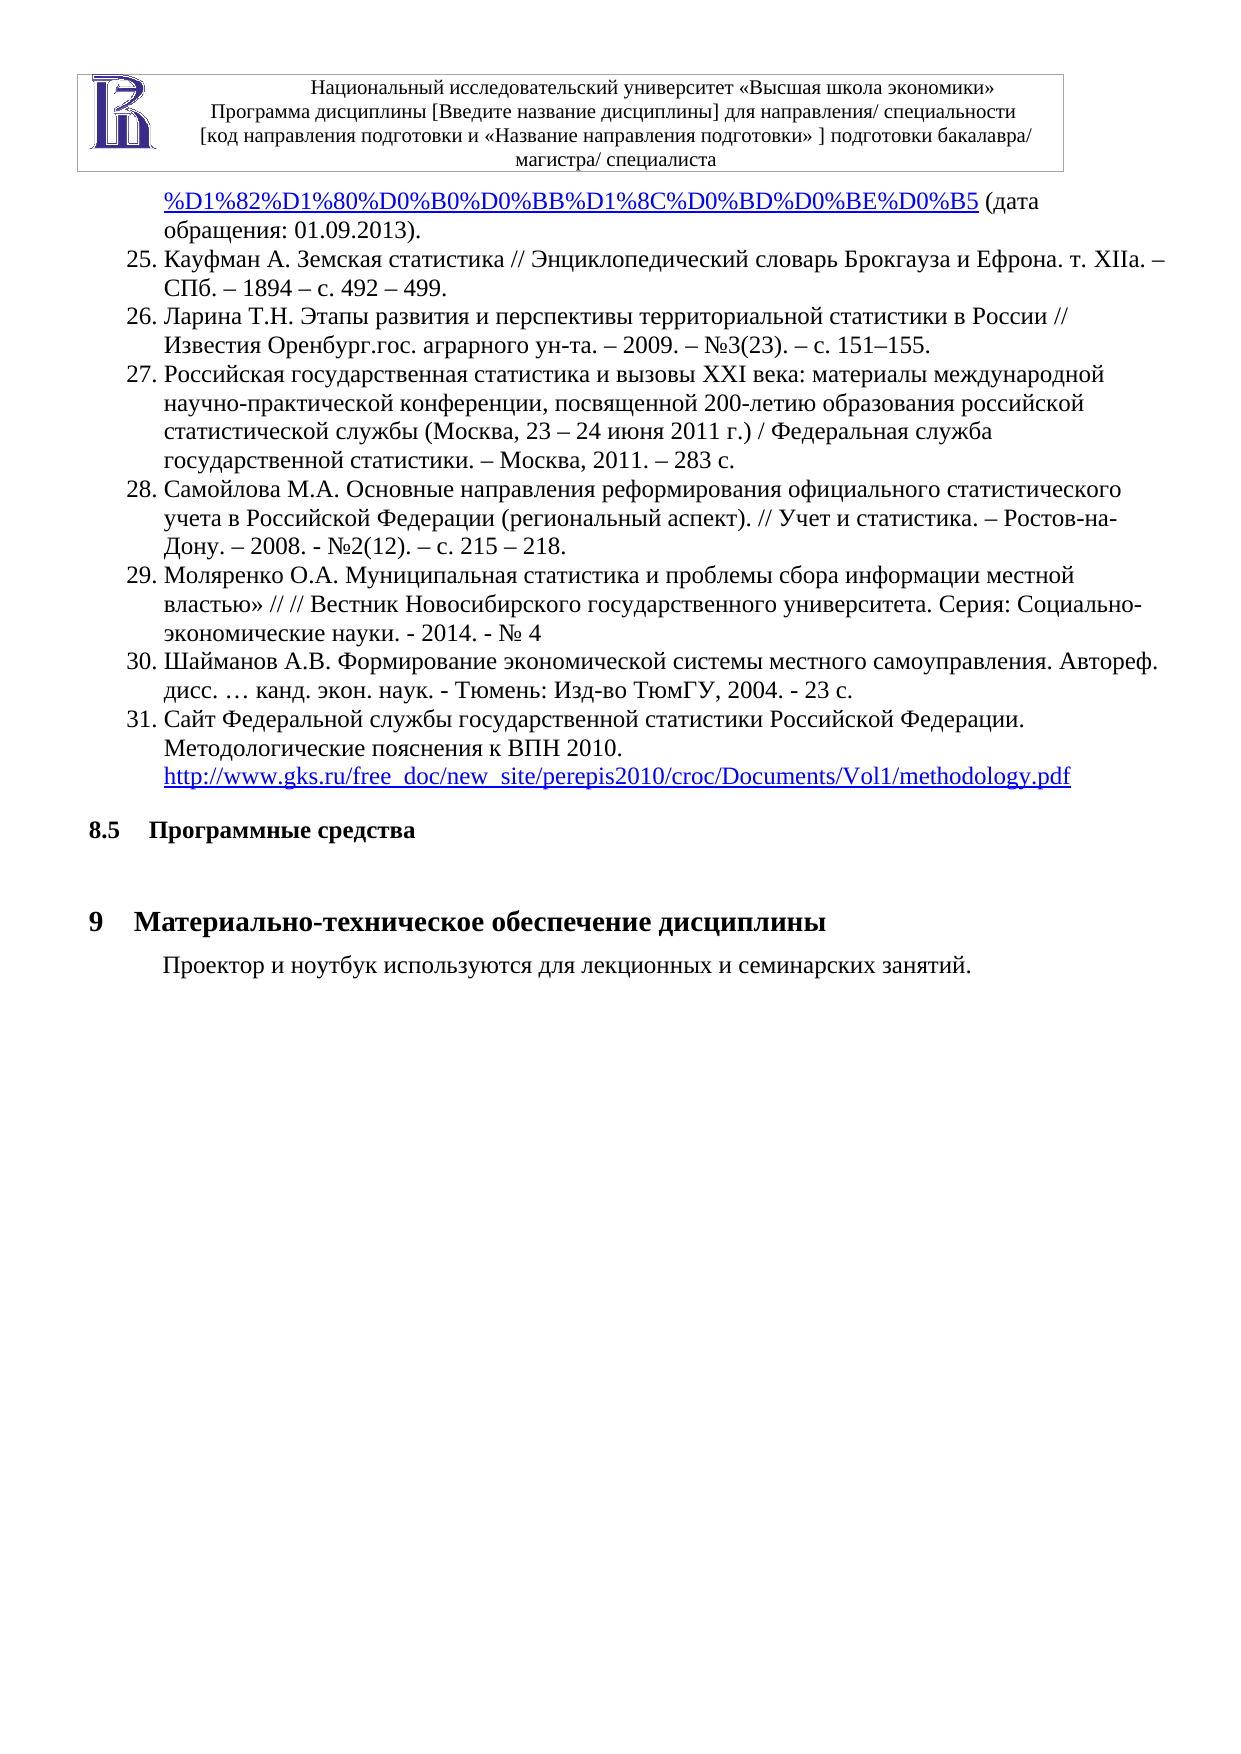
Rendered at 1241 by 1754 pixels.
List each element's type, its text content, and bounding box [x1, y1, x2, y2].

text Проектор и ноутбук используются для лекционных и семинарских занятий. [88, 950, 1166, 979]
list Кауфман А. Земская статистика // Энциклопедический словарь Брокгауза и Ефрона. т. XIIа. – СПб. – 1894 – с. 492 – 499. [126, 244, 1166, 301]
list Ларина Т.Н. Этапы развития и перспективы территориальной статистики в России // Известия Оренбург.гос. аграрного ун-та. – 2009. – №3(23). – с. 151–155. [126, 301, 1166, 359]
subtitle Материально-техническое обеспечение дисциплины [88, 904, 1166, 937]
list Самойлова М.А. Основные направления реформирования официального статистического учета в Российской Федерации (региональный аспект). // Учет и статистика. – Ростов-на-Дону. – 2008. - №2(12). – с. 215 – 218. [126, 474, 1166, 560]
list Российская государственная статистика и вызовы XXI века: материалы международной научно-практической конференции, посвященной 200-летию образования российской статистической службы (Москва, 23 – 24 июня 2011 г.) / Федеральная служба государственной статистики. – Москва, 2011. – 283 с. [126, 359, 1166, 474]
list Сайт Федеральной службы государственной статистики Российской Федерации. Методологические пояснения к ВПН 2010. http://www.gks.ru/free_doc/new_site/perepis2010/croc/Documents/Vol1/methodology.pdf [126, 704, 1166, 790]
picture [88, 74, 157, 149]
list Шайманов А.В. Формирование экономической системы местного самоуправления. Автореф. дисс. … канд. экон. наук. - Тюмень: Изд-во ТюмГУ, 2004. - 23 с. [126, 646, 1166, 704]
subtitle Программные средства [88, 815, 1166, 844]
list Моляренко О.А. Муниципальная статистика и проблемы сбора информации местной властью» // // Вестник Новосибирского государственного университета. Серия: Социально-экономические науки. - 2014. - № 4 [126, 560, 1166, 646]
